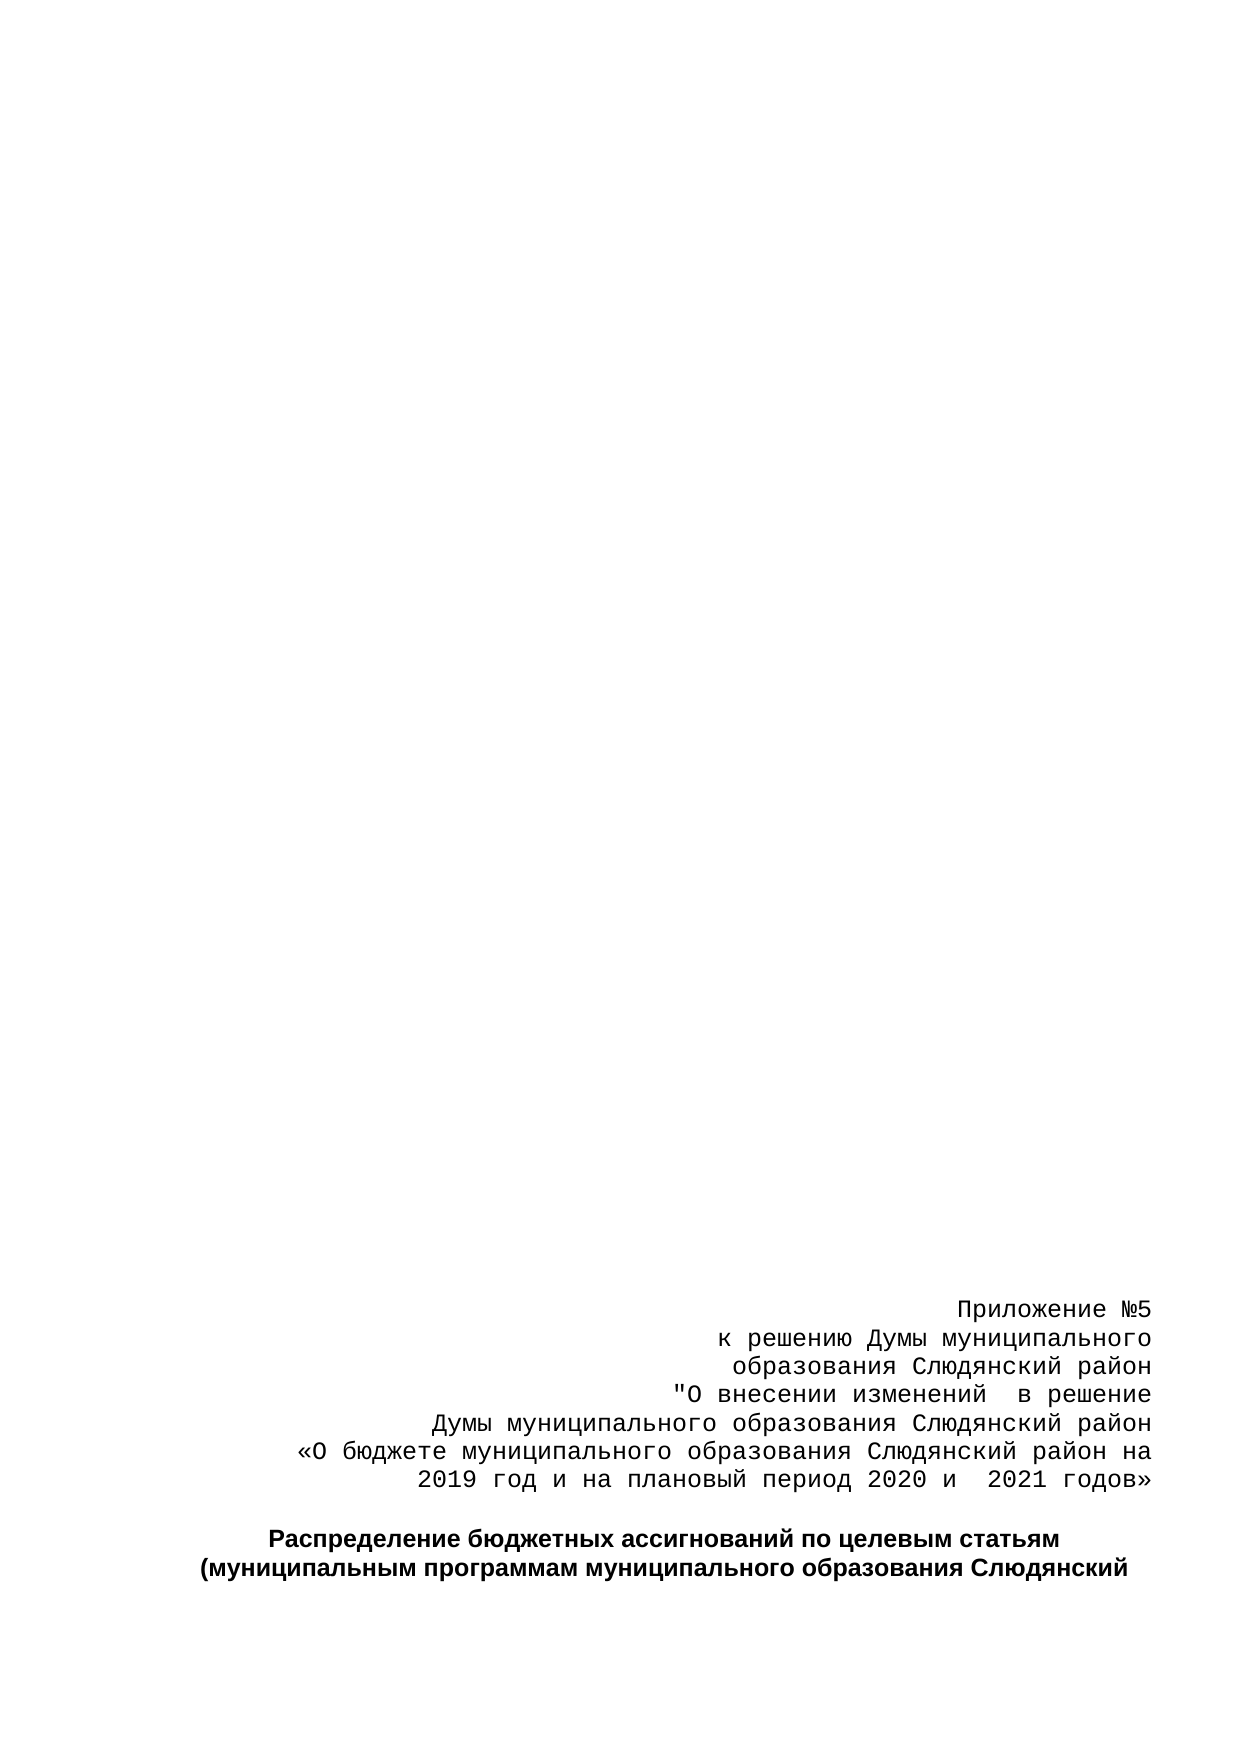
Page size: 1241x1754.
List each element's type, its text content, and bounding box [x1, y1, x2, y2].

text 2019 год и на плановый период 2020 и 2021 годов» [177, 1467, 1152, 1495]
text Приложение №5 к решению Думы муниципального [177, 1297, 1152, 1353]
text "О внесении изменений в решение [177, 1382, 1152, 1410]
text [177, 1524, 1152, 1581]
text «О бюджете муниципального образования Слюдянский район на [177, 1438, 1152, 1467]
text образования Слюдянский район [177, 1353, 1152, 1382]
text Думы муниципального образования Слюдянский район [177, 1410, 1152, 1438]
